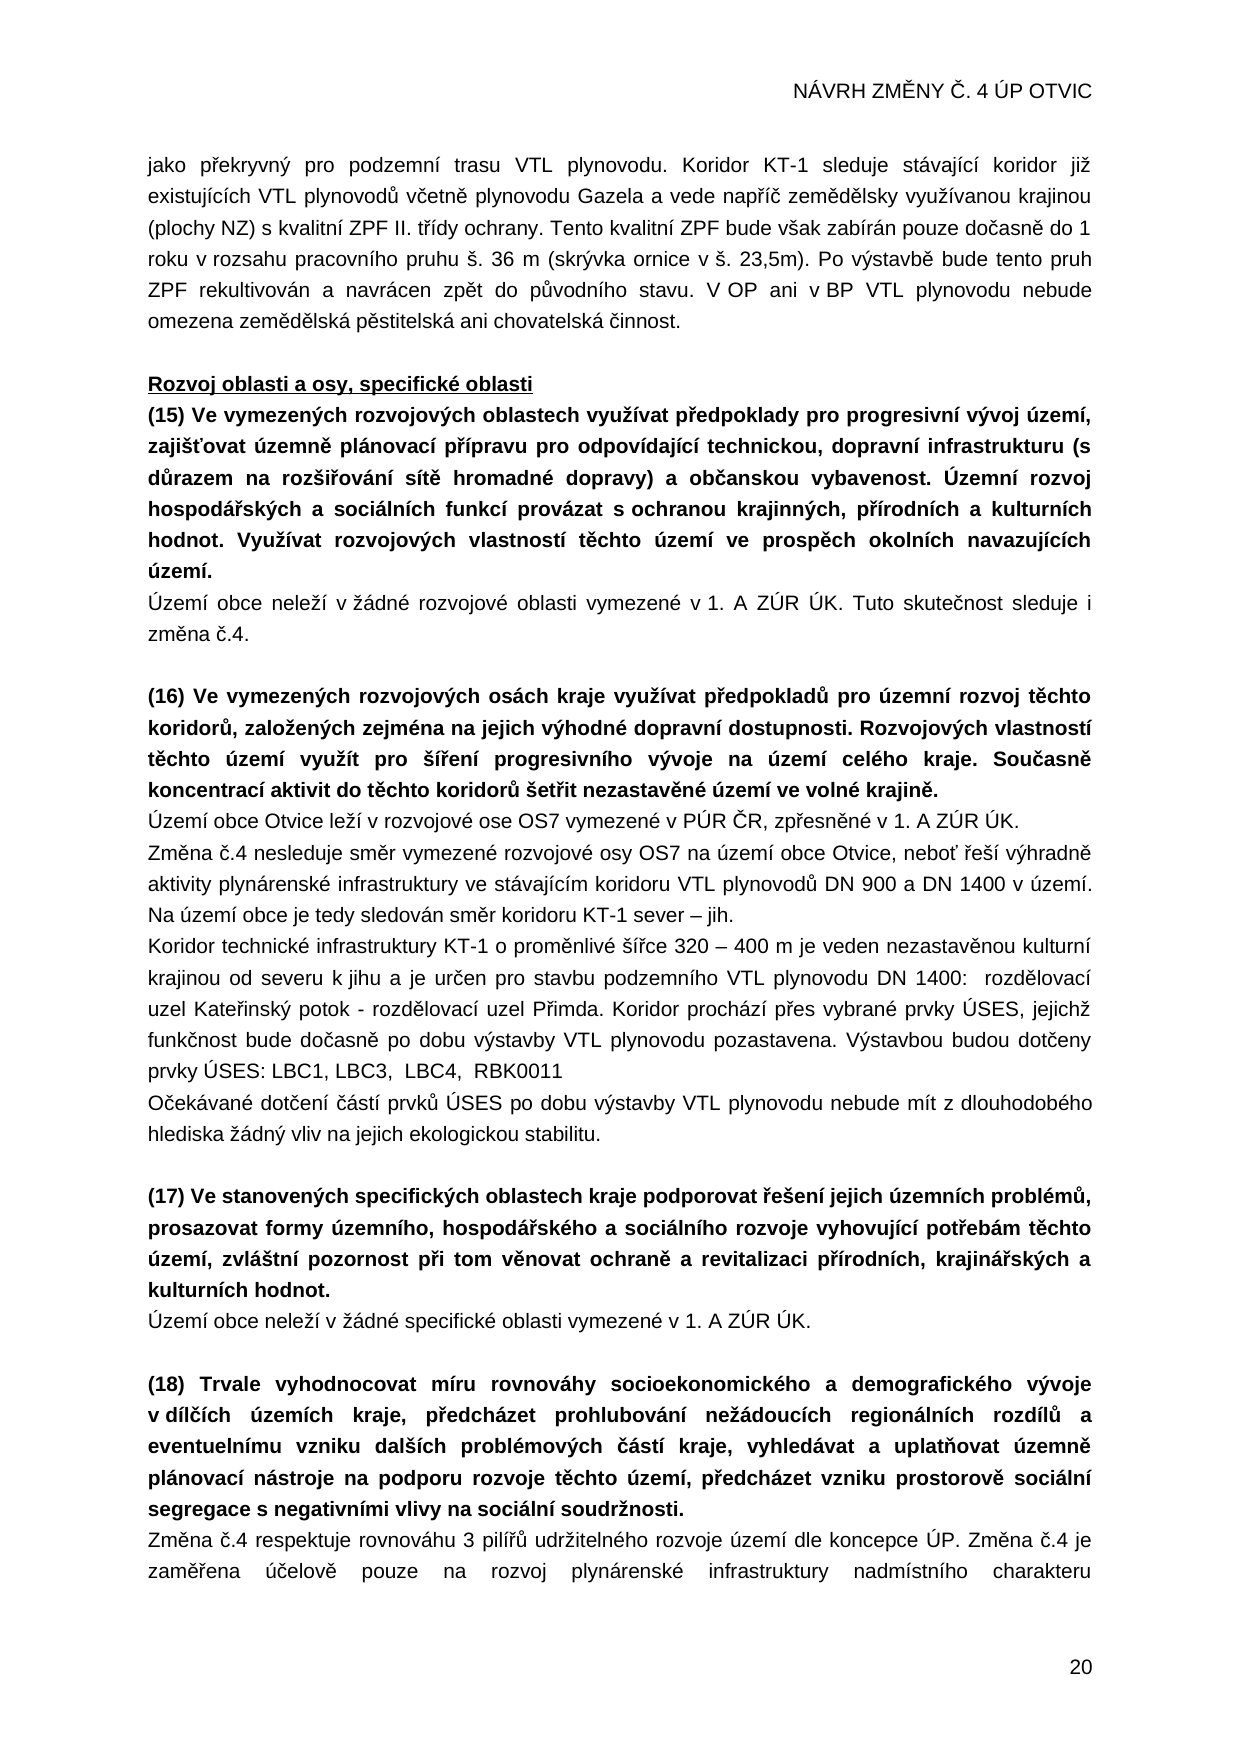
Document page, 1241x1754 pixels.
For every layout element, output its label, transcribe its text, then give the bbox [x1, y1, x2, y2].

text Očekávané dotčení částí prvků ÚSES po dobu výstavby VTL plynovodu nebude mít z dlouhodobého hlediska žádný vliv na jejich ekologickou stabilitu. [148, 1085, 1092, 1148]
text (15) Ve vymezených rozvojových oblastech využívat předpoklady pro progresivní vývoj území, zajišťovat územně plánovací přípravu pro odpovídající technickou, dopravní infrastrukturu (s důrazem na rozšiřování sítě hromadné dopravy) a občanskou vybavenost. Územní rozvoj hospodářských a sociálních funkcí provázat s ochranou krajinných, přírodních a kulturních hodnot. Využívat rozvojových vlastností těchto území ve prospěch okolních navazujících území. [148, 398, 1092, 585]
text (16) Ve vymezených rozvojových osách kraje využívat předpokladů pro územní rozvoj těchto koridorů, založených zejména na jejich výhodné dopravní dostupnosti. Rozvojových vlastností těchto území využít pro šíření progresivního vývoje na území celého kraje. Současně koncentrací aktivit do těchto koridorů šetřit nezastavěné území ve volné krajině. [148, 679, 1092, 804]
text Koridor technické infrastruktury KT-1 o proměnlivé šířce 320 – 400 m je veden nezastavěnou kulturní krajinou od severu k jihu a je určen pro stavbu podzemního VTL plynovodu DN 1400: rozdělovací uzel Kateřinský potok - rozdělovací uzel Přimda. Koridor prochází přes vybrané prvky ÚSES, jejichž funkčnost bude dočasně po dobu výstavby VTL plynovodu pozastavena. Výstavbou budou dotčeny prvky ÚSES: LBC1, LBC3, LBC4, RBK0011 [148, 929, 1092, 1085]
text (18) Trvale vyhodnocovat míru rovnováhy socioekonomického a demografického vývoje v dílčích územích kraje, předcházet prohlubování nežádoucích regionálních rozdílů a eventuelnímu vzniku dalších problémových částí kraje, vyhledávat a uplatňovat územně plánovací nástroje na podporu rozvoje těchto území, předcházet vzniku prostorově sociální segregace s negativními vlivy na sociální soudržnosti. [148, 1366, 1092, 1523]
text Území obce neleží v žádné rozvojové oblasti vymezené v 1. A ZÚR ÚK. Tuto skutečnost sleduje i změna č.4. [148, 585, 1092, 648]
text (17) Ve stanovených specifických oblastech kraje podporovat řešení jejich územních problémů, prosazovat formy územního, hospodářského a sociálního rozvoje vyhovující potřebám těchto území, zvláštní pozornost při tom věnovat ochraně a revitalizaci přírodních, krajinářských a kulturních hodnot. [148, 1179, 1092, 1304]
text Změna č.4 nesleduje směr vymezené rozvojové osy OS7 na území obce Otvice, neboť řeší výhradně aktivity plynárenské infrastruktury ve stávajícím koridoru VTL plynovodů DN 900 a DN 1400 v území. Na území obce je tedy sledován směr koridoru KT-1 sever – jih. [148, 835, 1092, 929]
text Území obce neleží v žádné specifické oblasti vymezené v 1. A ZÚR ÚK. [148, 1304, 1092, 1335]
text Rozvoj oblasti a osy, specifické oblasti [148, 366, 1092, 398]
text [148, 1523, 1092, 1585]
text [148, 148, 1092, 335]
text Území obce Otvice leží v rozvojové ose OS7 vymezené v PÚR ČR, zpřesněné v 1. A ZÚR ÚK. [148, 804, 1092, 835]
